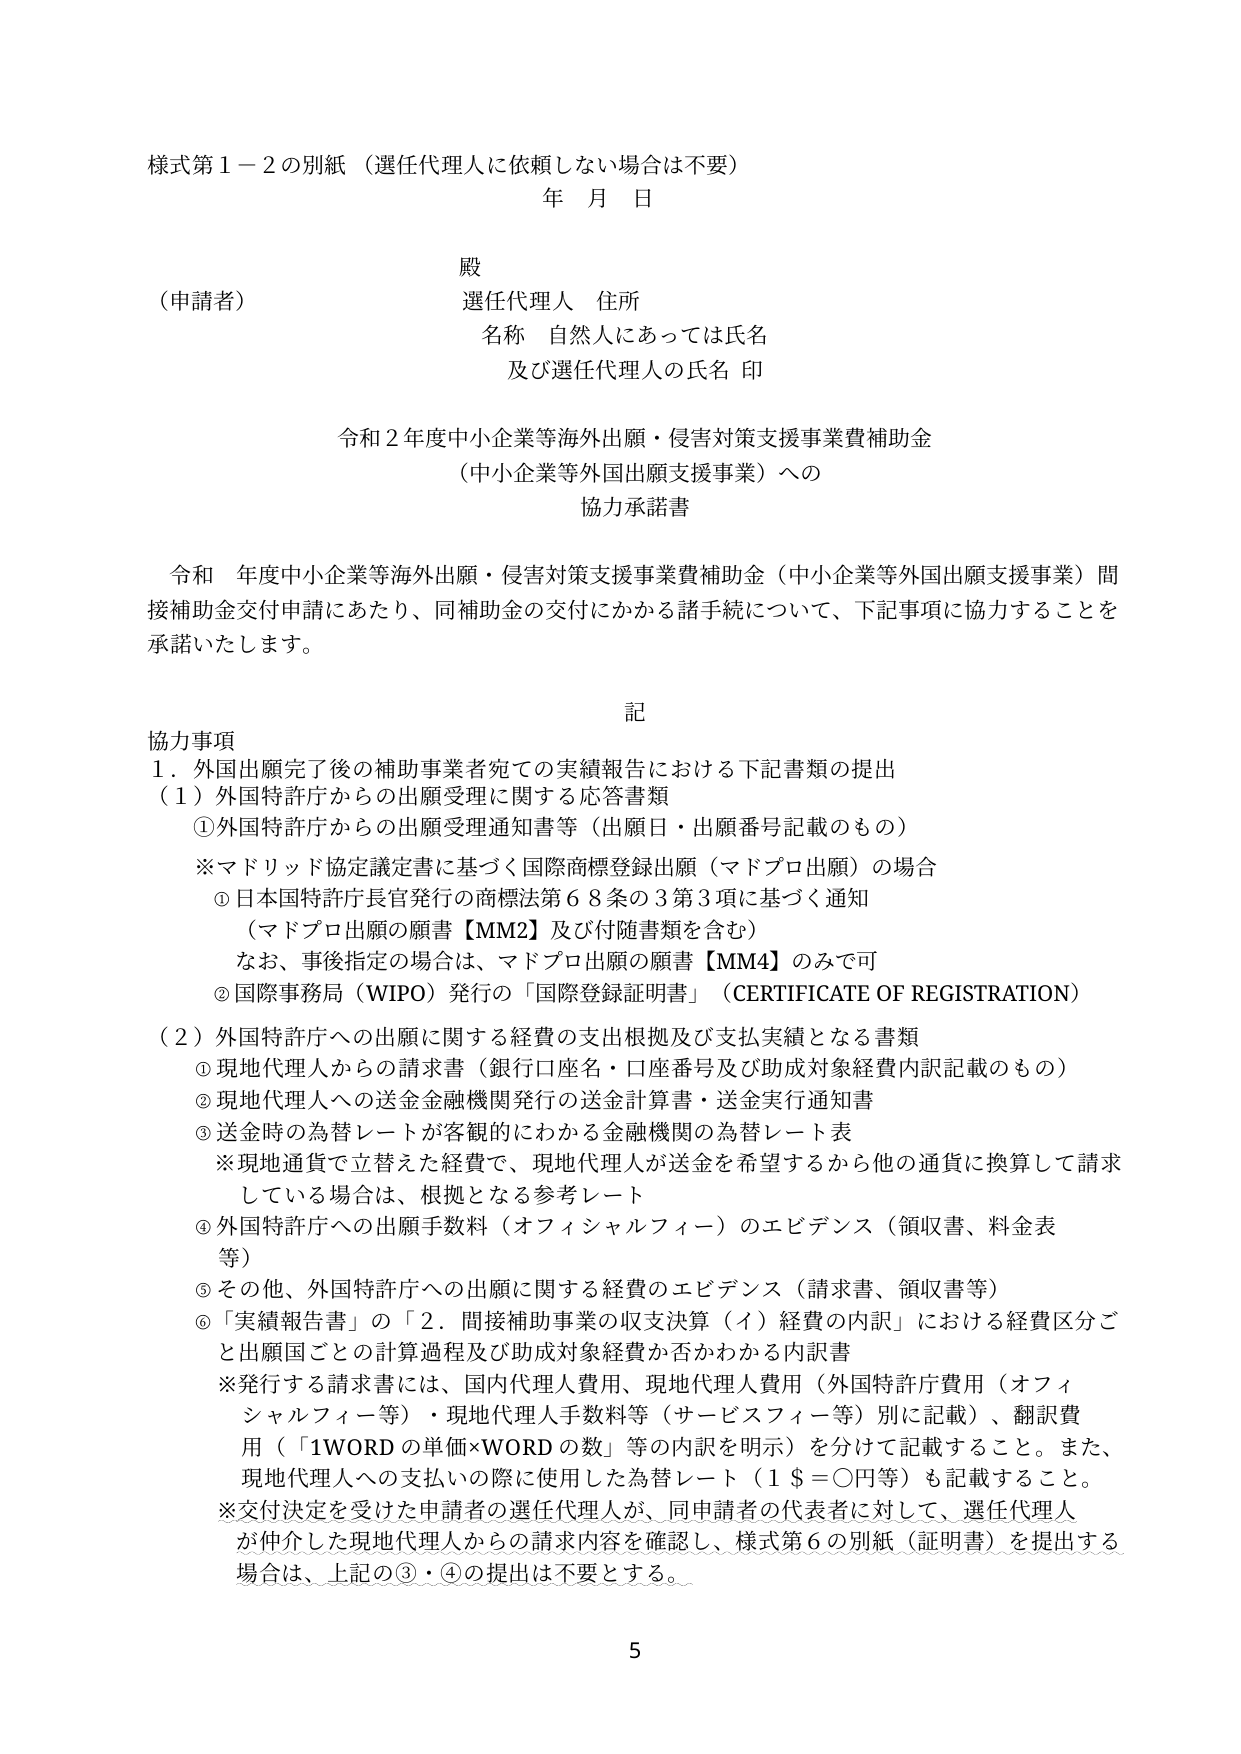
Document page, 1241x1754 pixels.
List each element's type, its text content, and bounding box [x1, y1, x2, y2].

text （マドプロ出願の願書【MM2】及び付随書類を含む） [169, 913, 1122, 944]
text 現地代理人への支払いの際に使用した為替レート（１＄＝○円等）も記載すること。 [236, 1461, 1122, 1493]
text ④外国特許庁への出願手数料（オフィシャルフィー）のエビデンス（領収書、料金表 [148, 1209, 1122, 1241]
text 等） [148, 1241, 1122, 1272]
text １．外国出願完了後の補助事業者宛ての実績報告における下記書類の提出 [148, 755, 1129, 783]
text ⑥「実績報告書」の「２．間接補助事業の収支決算（イ）経費の内訳」における経費区分ごと出願国ごとの計算過程及び助成対象経費か否かわかる内訳書 [194, 1304, 1122, 1367]
text ①日本国特許庁長官発行の商標法第６８条の３第３項に基づく通知 [169, 881, 1122, 913]
text ※マドリッド協定議定書に基づく国際商標登録出願（マドプロ出願）の場合 [148, 850, 1122, 881]
text （１）外国特許庁からの出願受理に関する応答書類 [148, 783, 1129, 810]
text （申請者） 選任代理人 住所 [148, 282, 1122, 316]
text （２）外国特許庁への出願に関する経費の支出根拠及び支払実績となる書類 [148, 1020, 1122, 1052]
text 及び選任代理人の氏名 印 [148, 351, 1122, 385]
text 殿 [148, 248, 1122, 282]
text 名称 自然人にあっては氏名 [148, 316, 1122, 351]
text 協力承諾書 [148, 488, 1122, 522]
text （中小企業等外国出願支援事業）への [148, 453, 1122, 488]
text ⑤その他、外国特許庁への出願に関する経費のエビデンス（請求書、領収書等） [148, 1272, 1122, 1304]
text ※交付決定を受けた申請者の選任代理人が、同申請者の代表者に対して、選任代理人 [194, 1493, 1122, 1524]
text 様式第１－２の別紙 （選任代理人に依頼しない場合は不要） [148, 148, 1122, 179]
text 用（「1WORDの単価×WORDの数」等の内訳を明示）を分けて記載すること。また、 [194, 1430, 1122, 1461]
text シャルフィー等）・現地代理人手数料等（サービスフィー等）別に記載）、翻訳費 [194, 1398, 1122, 1430]
text ③送金時の為替レートが客観的にわかる金融機関の為替レート表 [148, 1115, 1122, 1146]
text 協力事項 [148, 728, 1129, 755]
text ※発行する請求書には、国内代理人費用、現地代理人費用（外国特許庁費用（オフィ [194, 1367, 1122, 1398]
text 令和 年度中小企業等海外出願・侵害対策支援事業費補助金（中小企業等外国出願支援事業）間接補助金交付申請にあたり、同補助金の交付にかかる諸手続について、下記事項に協力することを承諾いたします。 [148, 556, 1122, 659]
text ※現地通貨で立替えた経費で、現地代理人が送金を希望するから他の通貨に換算して請求している場合は、根拠となる参考レート [191, 1146, 1122, 1209]
text ②現地代理人への送金金融機関発行の送金計算書・送金実行通知書 [148, 1083, 1122, 1115]
text ①現地代理人からの請求書（銀行口座名・口座番号及び助成対象経費内訳記載のもの） [148, 1052, 1122, 1083]
text 年 月 日 [148, 179, 1122, 214]
text なお、事後指定の場合は、マドプロ出願の願書【MM4】のみで可 [169, 944, 1122, 976]
text 記 [148, 693, 1122, 728]
text が仲介した現地代理人からの請求内容を確認し、様式第６の別紙（証明書）を提出する場合は、上記の③・④の提出は不要とする。 [236, 1552, 1122, 1587]
text ②国際事務局（WIPO）発行の「国際登録証明書」（CERTIFICATE OF REGISTRATION） [169, 976, 1122, 1008]
text が仲介した現地代理人からの請求内容を確認し、様式第６の別紙（証明書）を提出する場合は、上記の③・④の提出は不要とする。 [236, 1524, 1122, 1554]
text 令和２年度中小企業等海外出願・侵害対策支援事業費補助金 [148, 419, 1122, 453]
text ①外国特許庁からの出願受理通知書等（出願日・出願番号記載のもの） [148, 810, 1122, 842]
